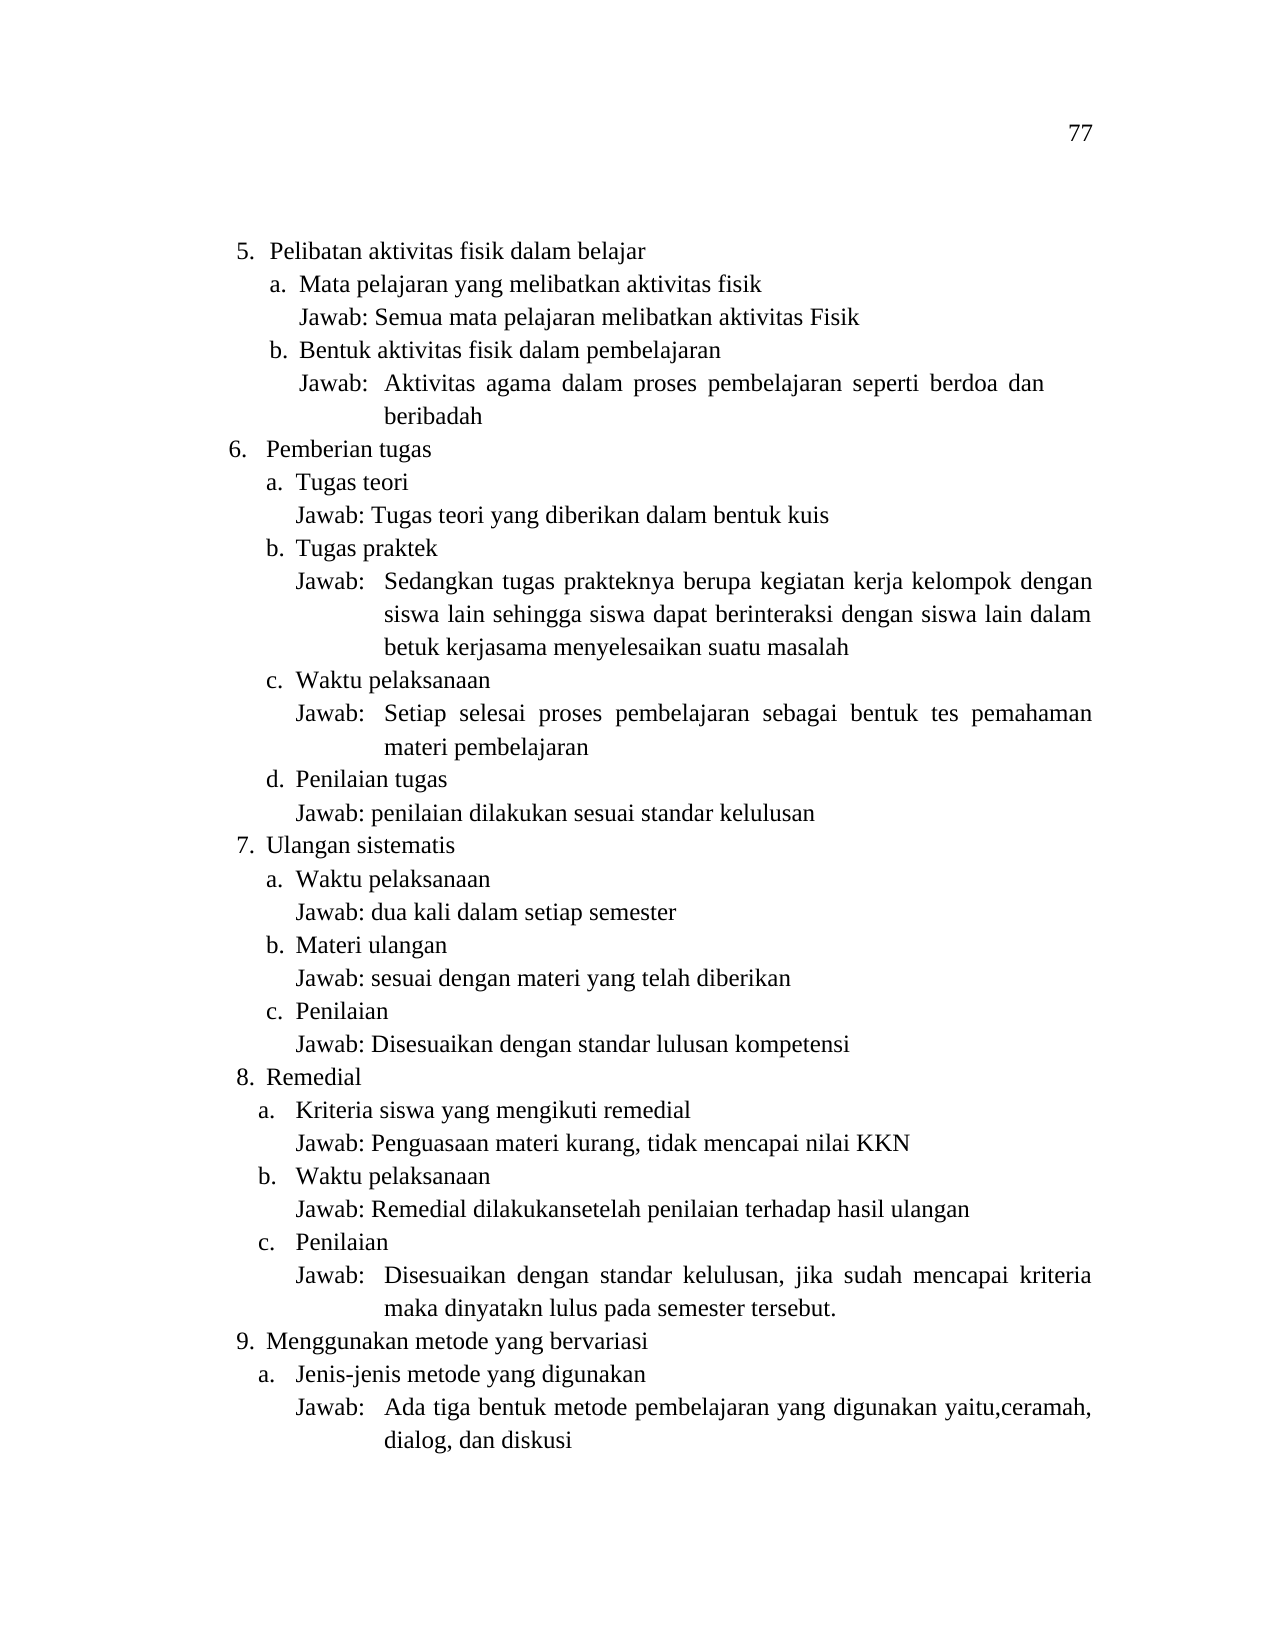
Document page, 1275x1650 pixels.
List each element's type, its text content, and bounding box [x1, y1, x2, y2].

list Jawab: Sedangkan tugas prakteknya berupa kegiatan kerja kelompok dengan siswa lain sehingga siswa dapat berinteraksi dengan siswa lain dalam betuk kerjasama menyelesaikan suatu masalah [295, 566, 1093, 661]
list Jawab: Disesuaikan dengan standar lulusan kompetensi [295, 1029, 1093, 1057]
list Penilaian tugas [266, 764, 1093, 793]
list Waktu pelaksanaan [258, 1161, 1093, 1189]
list Bentuk aktivitas fisik dalam pembelajaran [269, 335, 1045, 364]
list Mata pelajaran yang melibatkan aktivitas fisik [269, 269, 1045, 298]
list Penilaian [266, 996, 1093, 1024]
list Ulangan sistematis [236, 831, 1093, 859]
list Waktu pelaksanaan [266, 864, 1093, 892]
list Jawab: Remedial dilakukansetelah penilaian terhadap hasil ulangan [295, 1194, 1093, 1223]
list Jenis-jenis metode yang digunakan [258, 1359, 1093, 1388]
list Kriteria siswa yang mengikuti remedial [258, 1095, 1093, 1123]
list Menggunakan metode yang bervariasi [236, 1326, 1093, 1355]
list Remedial [236, 1062, 1093, 1091]
list Tugas teori [266, 467, 1093, 496]
list Pelibatan aktivitas fisik dalam belajar [236, 236, 1093, 265]
list Pemberian tugas [228, 434, 1093, 463]
list Jawab: Ada tiga bentuk metode pembelajaran yang digunakan yaitu,ceramah, dialog, dan diskusi [295, 1392, 1093, 1454]
list Jawab: Penguasaan materi kurang, tidak mencapai nilai KKN [295, 1128, 1093, 1157]
list Jawab: penilaian dilakukan sesuai standar kelulusan [295, 798, 1093, 826]
list Jawab: Aktivitas agama dalam proses pembelajaran seperti berdoa dan beribadah [299, 368, 1045, 430]
list Jawab: Setiap selesai proses pembelajaran sebagai bentuk tes pemahaman materi pembelajaran [295, 698, 1093, 760]
list Jawab: Disesuaikan dengan standar kelulusan, jika sudah mencapai kriteria maka dinyatakn lulus pada semester tersebut. [295, 1260, 1093, 1322]
list Jawab: Tugas teori yang diberikan dalam bentuk kuis [295, 500, 1093, 529]
list Jawab: sesuai dengan materi yang telah diberikan [295, 963, 1093, 991]
list Waktu pelaksanaan [266, 666, 1093, 694]
list Jawab: dua kali dalam setiap semester [295, 897, 1093, 925]
list Tugas praktek [266, 533, 1093, 562]
list Penilaian [258, 1227, 1093, 1256]
list Jawab: Semua mata pelajaran melibatkan aktivitas Fisik [299, 302, 1045, 331]
list Materi ulangan [266, 930, 1093, 958]
